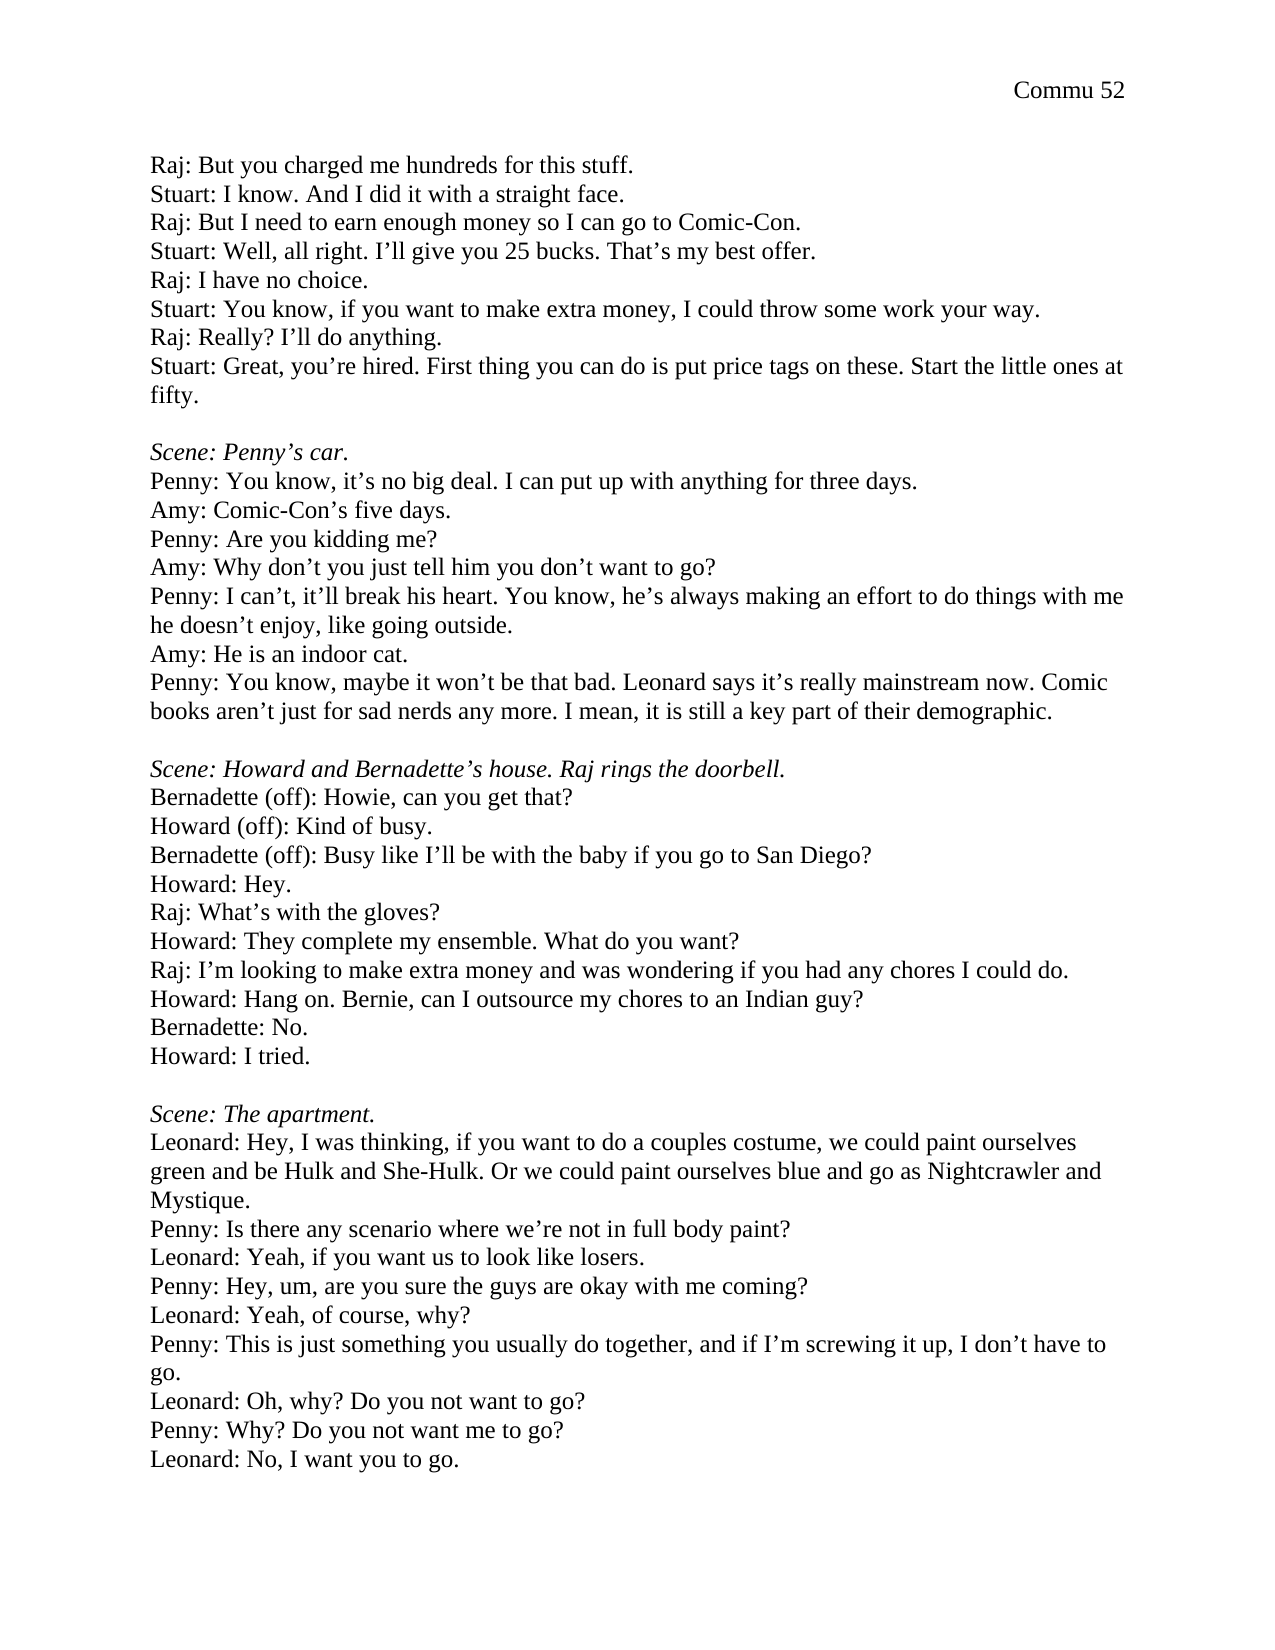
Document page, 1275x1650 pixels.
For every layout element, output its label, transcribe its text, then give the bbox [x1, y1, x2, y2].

text Leonard: Hey, I was thinking, if you want to do a couples costume, we could paint ourselves green and be Hulk and She-Hulk. Or we could paint ourselves blue and go as Nightcrawler and Mystique. [150, 1127, 1125, 1214]
text Howard (off): Kind of busy. [150, 811, 1125, 840]
text Howard: They complete my ensemble. What do you want? [150, 926, 1125, 955]
text Raj: I have no choice. [150, 265, 1125, 294]
text Stuart: Great, you’re hired. First thing you can do is put price tags on these. Start the little ones at fifty. [150, 351, 1125, 409]
text Penny: This is just something you usually do together, and if I’m screwing it up, I don’t have to go. [150, 1329, 1125, 1386]
text Leonard: Yeah, of course, why? [150, 1300, 1125, 1329]
text Amy: He is an indoor cat. [150, 639, 1125, 667]
text Raj: What’s with the gloves? [150, 897, 1125, 926]
text Amy: Comic-Con’s five days. [150, 495, 1125, 524]
text Scene: The apartment. [150, 1099, 1125, 1127]
text Stuart: I know. And I did it with a straight face. [150, 179, 1125, 207]
text Scene: Penny’s car. [150, 437, 1125, 466]
text Penny: Is there any scenario where we’re not in full body paint? [150, 1214, 1125, 1242]
text Howard: Hang on. Bernie, can I outsource my chores to an Indian guy? [150, 984, 1125, 1012]
text Amy: Why don’t you just tell him you don’t want to go? [150, 552, 1125, 581]
text Bernadette (off): Busy like I’ll be with the baby if you go to San Diego? [150, 840, 1125, 869]
text Leonard: No, I want you to go. [150, 1444, 1125, 1472]
text Penny: Why? Do you not want me to go? [150, 1415, 1125, 1444]
text Penny: You know, it’s no big deal. I can put up with anything for three days. [150, 466, 1125, 495]
text Raj: But you charged me hundreds for this stuff. [150, 150, 1125, 179]
text Raj: But I need to earn enough money so I can go to Comic-Con. [150, 207, 1125, 236]
text Scene: Howard and Bernadette’s house. Raj rings the doorbell. [150, 754, 1125, 782]
text Howard: I tried. [150, 1041, 1125, 1070]
text Raj: I’m looking to make extra money and was wondering if you had any chores I could do. [150, 955, 1125, 984]
text Penny: Hey, um, are you sure the guys are okay with me coming? [150, 1271, 1125, 1300]
text Raj: Really? I’ll do anything. [150, 322, 1125, 351]
text Penny: I can’t, it’ll break his heart. You know, he’s always making an effort to do things with me he doesn’t enjoy, like going outside. [150, 581, 1125, 639]
text Stuart: You know, if you want to make extra money, I could throw some work your way. [150, 294, 1125, 322]
text Penny: You know, maybe it won’t be that bad. Leonard says it’s really mainstream now. Comic books aren’t just for sad nerds any more. I mean, it is still a key part of their demographic. [150, 667, 1125, 725]
text Howard: Hey. [150, 869, 1125, 897]
text Leonard: Oh, why? Do you not want to go? [150, 1386, 1125, 1415]
text Leonard: Yeah, if you want us to look like losers. [150, 1242, 1125, 1271]
text Bernadette: No. [150, 1012, 1125, 1041]
text Bernadette (off): Howie, can you get that? [150, 782, 1125, 811]
text Stuart: Well, all right. I’ll give you 25 bucks. That’s my best offer. [150, 236, 1125, 265]
text Penny: Are you kidding me? [150, 524, 1125, 552]
